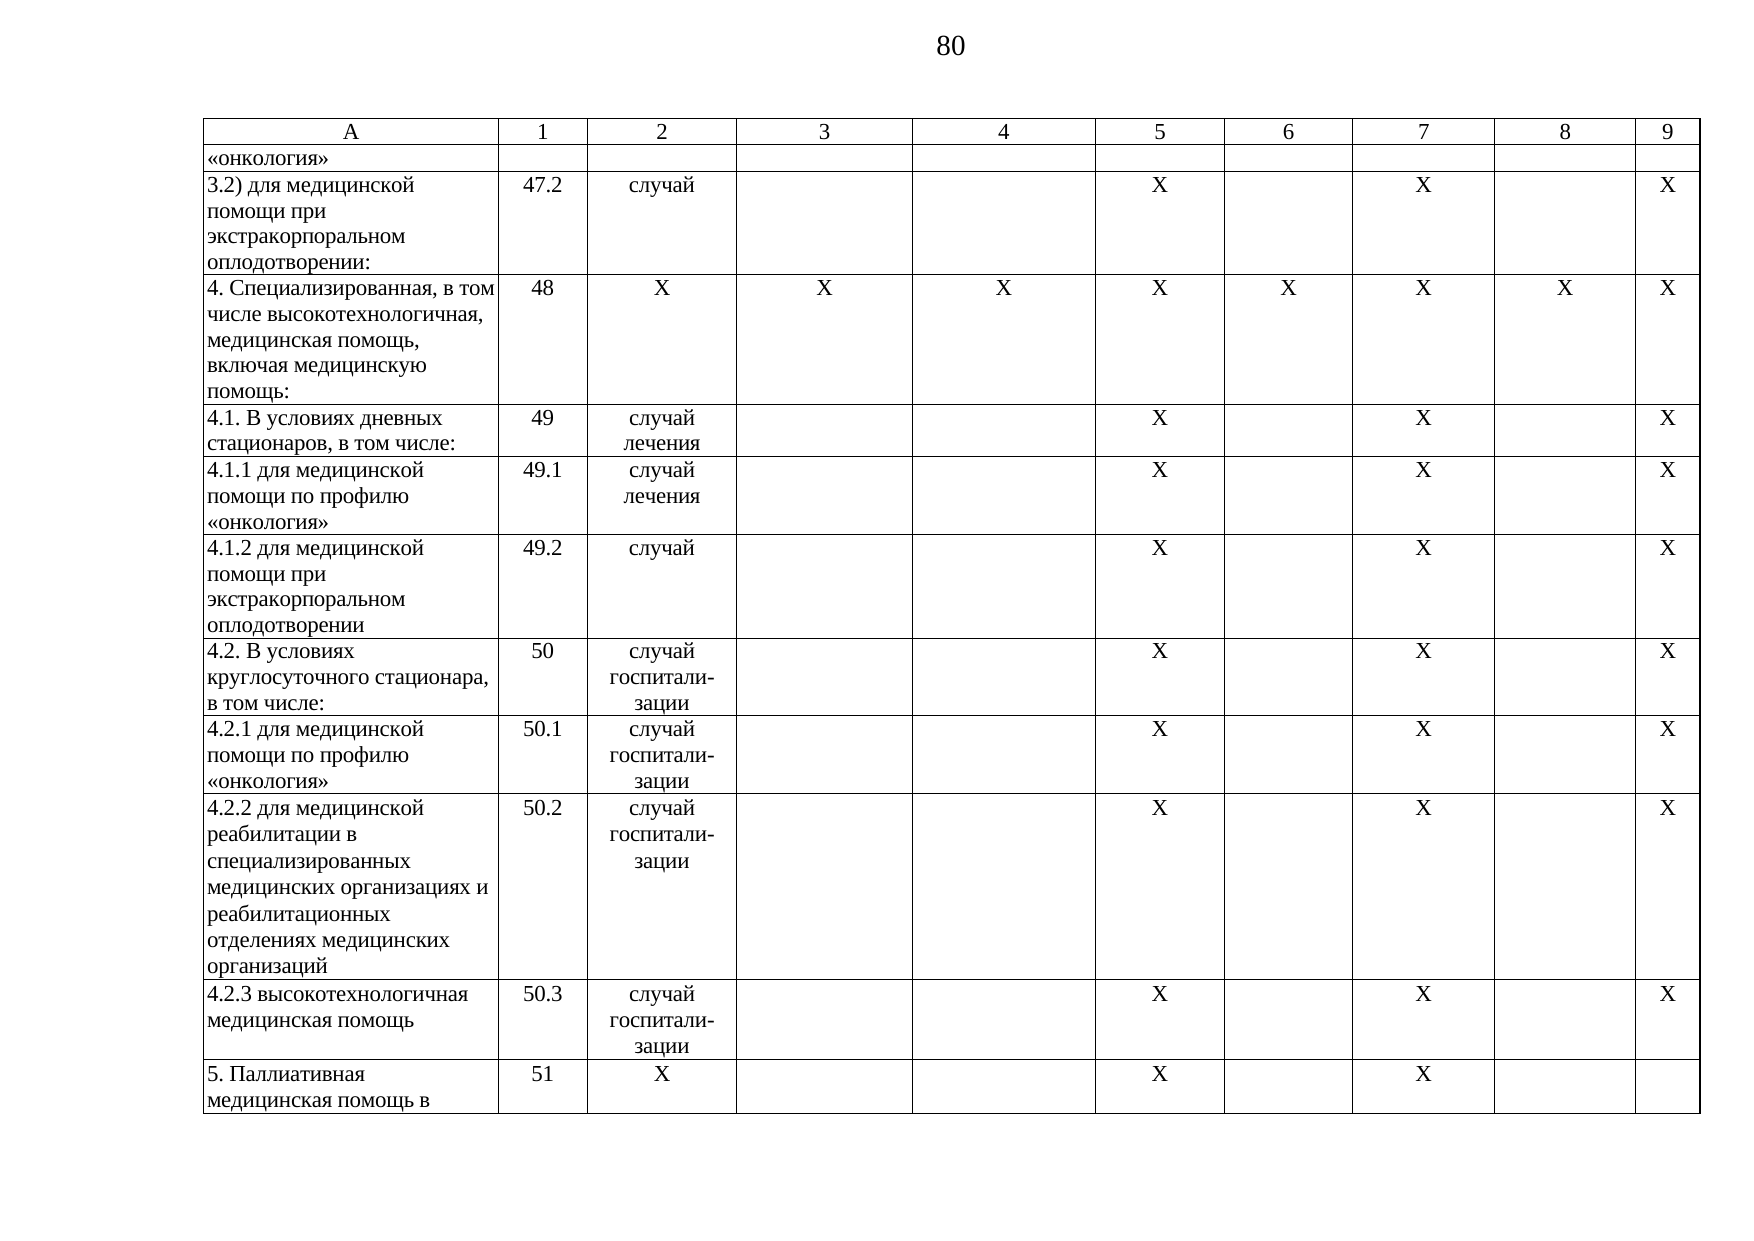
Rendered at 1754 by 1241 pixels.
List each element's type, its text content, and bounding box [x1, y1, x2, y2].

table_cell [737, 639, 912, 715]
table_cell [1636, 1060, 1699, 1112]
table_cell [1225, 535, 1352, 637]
table_header 1 [499, 119, 587, 144]
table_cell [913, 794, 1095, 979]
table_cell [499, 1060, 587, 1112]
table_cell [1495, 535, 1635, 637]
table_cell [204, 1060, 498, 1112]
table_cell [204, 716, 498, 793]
table_header 4 [913, 119, 1095, 144]
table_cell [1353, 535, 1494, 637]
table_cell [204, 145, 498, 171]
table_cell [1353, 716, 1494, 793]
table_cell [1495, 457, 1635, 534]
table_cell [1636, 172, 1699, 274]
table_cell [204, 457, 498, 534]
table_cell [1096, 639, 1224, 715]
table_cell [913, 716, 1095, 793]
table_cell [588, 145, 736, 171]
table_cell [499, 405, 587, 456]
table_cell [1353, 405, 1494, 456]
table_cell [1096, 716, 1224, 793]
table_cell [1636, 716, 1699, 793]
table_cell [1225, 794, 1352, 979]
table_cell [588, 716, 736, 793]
table_header 9 [1636, 119, 1699, 144]
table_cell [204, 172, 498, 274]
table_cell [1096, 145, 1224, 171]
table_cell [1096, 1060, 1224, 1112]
table_header 7 [1353, 119, 1494, 144]
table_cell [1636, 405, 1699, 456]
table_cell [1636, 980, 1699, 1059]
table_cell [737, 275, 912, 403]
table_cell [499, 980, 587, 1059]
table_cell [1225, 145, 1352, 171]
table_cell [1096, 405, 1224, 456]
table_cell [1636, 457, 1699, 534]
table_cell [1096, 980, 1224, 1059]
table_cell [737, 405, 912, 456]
table_header А [204, 119, 498, 144]
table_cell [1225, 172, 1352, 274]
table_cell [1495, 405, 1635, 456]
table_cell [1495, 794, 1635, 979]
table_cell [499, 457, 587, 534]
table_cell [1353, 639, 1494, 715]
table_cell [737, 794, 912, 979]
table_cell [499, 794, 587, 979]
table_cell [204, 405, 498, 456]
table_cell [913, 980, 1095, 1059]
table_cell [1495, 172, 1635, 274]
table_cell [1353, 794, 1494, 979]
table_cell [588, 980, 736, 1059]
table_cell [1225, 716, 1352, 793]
table_header 3 [737, 119, 912, 144]
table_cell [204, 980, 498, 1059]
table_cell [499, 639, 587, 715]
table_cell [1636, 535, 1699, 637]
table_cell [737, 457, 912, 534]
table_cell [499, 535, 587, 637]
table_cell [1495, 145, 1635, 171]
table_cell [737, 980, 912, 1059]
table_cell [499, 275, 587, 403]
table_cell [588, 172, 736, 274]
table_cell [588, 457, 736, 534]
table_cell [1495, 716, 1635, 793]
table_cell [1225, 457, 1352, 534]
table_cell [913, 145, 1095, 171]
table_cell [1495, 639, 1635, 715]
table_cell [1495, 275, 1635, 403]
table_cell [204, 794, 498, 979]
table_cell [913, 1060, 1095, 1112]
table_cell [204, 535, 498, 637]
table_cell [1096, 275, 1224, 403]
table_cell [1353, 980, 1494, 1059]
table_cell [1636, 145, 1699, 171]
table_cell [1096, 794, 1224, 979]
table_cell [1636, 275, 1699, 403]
table_header 8 [1495, 119, 1635, 144]
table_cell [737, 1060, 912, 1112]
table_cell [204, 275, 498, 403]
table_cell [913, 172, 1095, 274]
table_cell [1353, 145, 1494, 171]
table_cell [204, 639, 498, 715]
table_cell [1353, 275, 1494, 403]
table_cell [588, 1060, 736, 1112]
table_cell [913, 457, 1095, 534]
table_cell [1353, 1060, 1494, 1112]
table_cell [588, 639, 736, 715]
table_header 6 [1225, 119, 1352, 144]
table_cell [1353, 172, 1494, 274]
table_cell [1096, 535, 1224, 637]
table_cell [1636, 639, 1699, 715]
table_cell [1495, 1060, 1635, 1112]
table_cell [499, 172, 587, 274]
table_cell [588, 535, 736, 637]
table_header 5 [1096, 119, 1224, 144]
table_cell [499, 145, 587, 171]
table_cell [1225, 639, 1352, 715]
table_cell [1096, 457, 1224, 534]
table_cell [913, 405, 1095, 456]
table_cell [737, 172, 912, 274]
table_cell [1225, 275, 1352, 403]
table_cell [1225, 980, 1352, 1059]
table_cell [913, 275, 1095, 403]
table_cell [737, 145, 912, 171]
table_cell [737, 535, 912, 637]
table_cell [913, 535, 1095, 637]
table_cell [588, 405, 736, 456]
table_header 2 [588, 119, 736, 144]
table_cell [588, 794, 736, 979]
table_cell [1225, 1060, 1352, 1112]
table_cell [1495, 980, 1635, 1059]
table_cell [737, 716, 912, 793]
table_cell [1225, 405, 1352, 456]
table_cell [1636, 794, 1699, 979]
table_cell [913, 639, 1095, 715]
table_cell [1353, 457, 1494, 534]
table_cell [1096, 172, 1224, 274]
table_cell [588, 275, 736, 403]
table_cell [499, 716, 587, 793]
